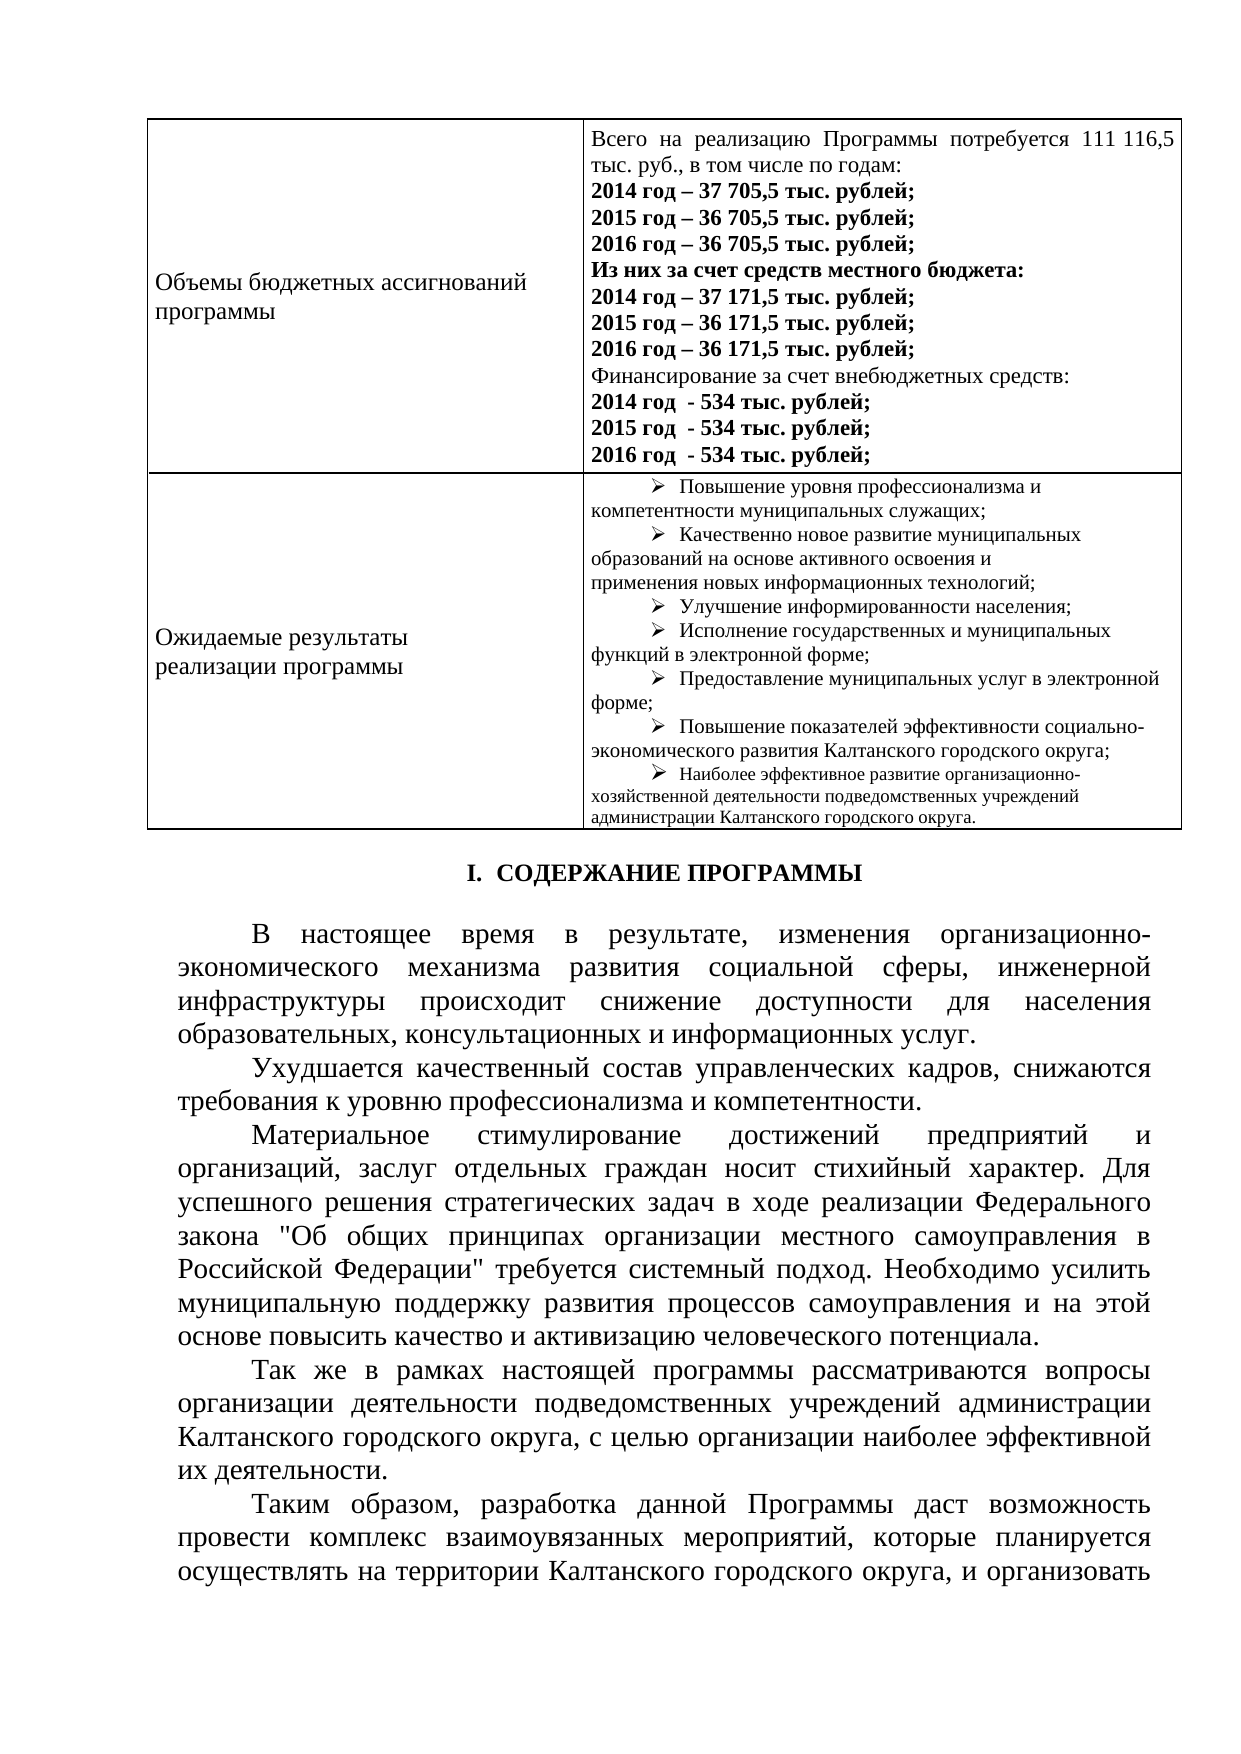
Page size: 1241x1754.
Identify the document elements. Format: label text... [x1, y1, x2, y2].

table_cell Всего на реализацию Программы потребуется 111 116,5 тыс. руб., в том числе по годам: 2014 год – 37 705,5 тыс. рублей; 2015 год – 36 705,5 тыс. рублей; 2016 год – 36 705,5 тыс. рублей; Из них за счет средств местного бюджета: 2014 год – 37 171,5 тыс. рублей; 2015 год – 36 171,5 тыс. рублей; 2016 год – 36 171,5 тыс. рублей; Финансирование за счет внебюджетных средств: 2014 год - 534 тыс. рублей; 2015 год - 534 тыс. рублей; 2016 год - 534 тыс. рублей; [584, 120, 1181, 472]
table_cell Объемы бюджетных ассигнований программы [148, 120, 583, 472]
text В настоящее время в результате, изменения организационно-экономического механизма развития социальной сферы, инженерной инфраструктуры происходит снижение доступности для населения образовательных, консультационных и информационных услуг. [177, 916, 1152, 1050]
text Ухудшается качественный состав управленческих кадров, снижаются требования к уровню профессионализма и компетентности. [177, 1050, 1152, 1117]
list СОДЕРЖАНИЕ ПРОГРАММЫ [177, 858, 1152, 887]
table_cell Повышение уровня профессионализма и компетентности муниципальных служащих; Качественно новое развитие муниципальных образований на основе активного освоения и применения новых информационных технологий; Улучшение информированности населения; Исполнение государственных и муниципальных функций в электронной форме; Предоставление муниципальных услуг в электронной форме; Повышение показателей эффективности социально- экономического развития Калтанского городского округа; Наиболее эффективное развитие организационно-хозяйственной деятельности подведомственных учреждений администрации Калтанского городского округа. [584, 474, 1181, 828]
table_cell Ожидаемые результаты реализации программы [148, 473, 583, 828]
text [177, 1486, 1152, 1587]
text Так же в рамках настоящей программы рассматриваются вопросы организации деятельности подведомственных учреждений администрации Калтанского городского округа, с целью организации наиболее эффективной их деятельности. [177, 1352, 1152, 1486]
text Материальное стимулирование достижений предприятий и организаций, заслуг отдельных граждан носит стихийный характер. Для успешного решения стратегических задач в ходе реализации Федерального закона "Об общих принципах организации местного самоуправления в Российской Федерации" требуется системный подход. Необходимо усилить муниципальную поддержку развития процессов самоуправления и на этой основе повысить качество и активизацию человеческого потенциала. [177, 1117, 1152, 1352]
